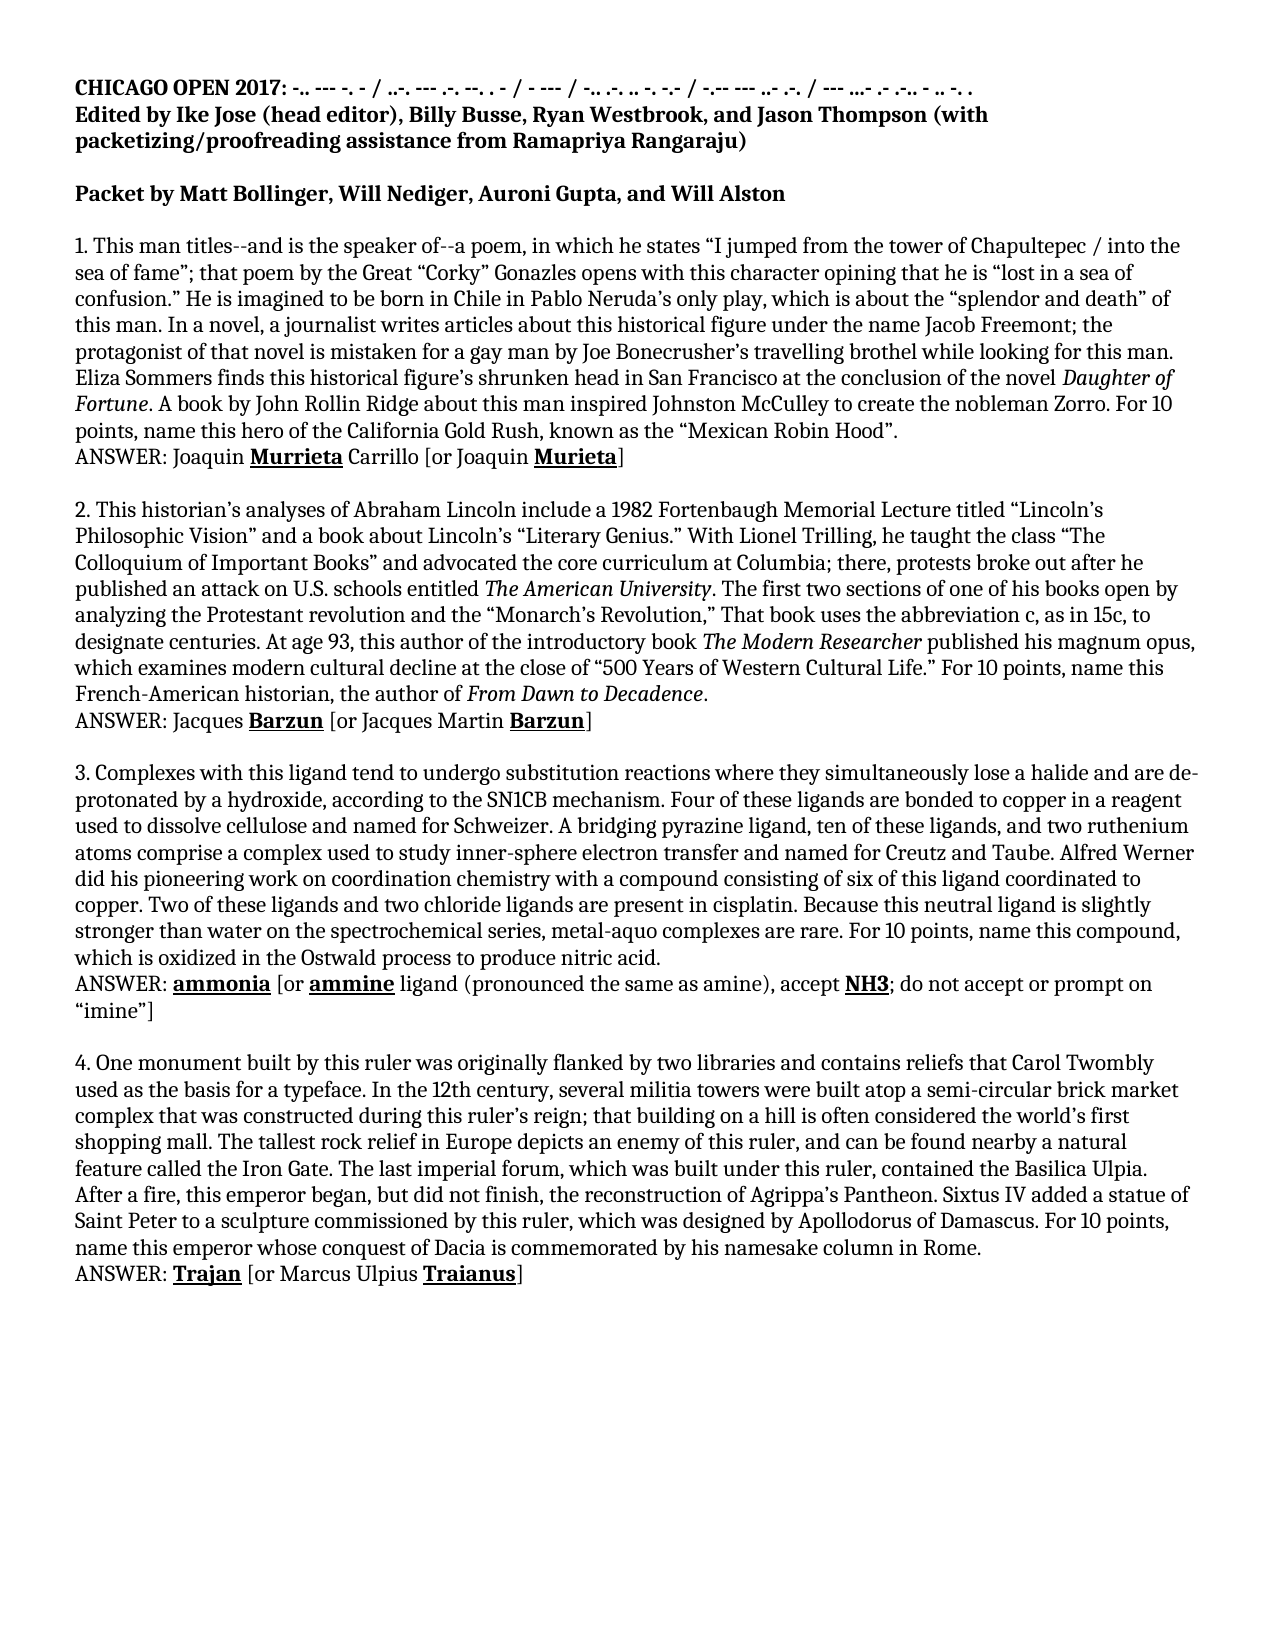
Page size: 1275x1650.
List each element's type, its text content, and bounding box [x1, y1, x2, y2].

text Packet by Matt Bollinger, Will Nediger, Auroni Gupta, and Will Alston [75, 180, 1200, 207]
text ANSWER: Joaquin Murrieta Carrillo [or Joaquin Murieta] [75, 444, 1200, 470]
text ANSWER: ammonia [or ammine ligand (pronounced the same as amine), accept NH3; do not accept or prompt on “imine”] [75, 971, 1200, 1024]
text Edited by Ike Jose (head editor), Billy Busse, Ryan Westbrook, and Jason Thompson (with packetizing/proofreading assistance from Ramapriya Rangaraju) [75, 101, 1200, 154]
text 3. Complexes with this ligand tend to undergo substitution reactions where they simultaneously lose a halide and are de-protonated by a hydroxide, according to the SN1CB mechanism. Four of these ligands are bonded to copper in a reagent used to dissolve cellulose and named for Schweizer. A bridging pyrazine ligand, ten of these ligands, and two ruthenium atoms comprise a complex used to study inner-sphere electron transfer and named for Creutz and Taube. Alfred Werner did his pioneering work on coordination chemistry with a compound consisting of six of this ligand coordinated to copper. Two of these ligands and two chloride ligands are present in cisplatin. Because this neutral ligand is slightly stronger than water on the spectrochemical series, metal-aquo complexes are rare. For 10 points, name this compound, which is oxidized in the Ostwald process to produce nitric acid. [75, 760, 1200, 971]
text ANSWER: Trajan [or Marcus Ulpius Traianus] [75, 1261, 1200, 1287]
text 4. One monument built by this ruler was originally flanked by two libraries and contains reliefs that Carol Twombly used as the basis for a typeface. In the 12th century, several militia towers were built atop a semi-circular brick market complex that was constructed during this ruler’s reign; that building on a hill is often considered the world’s first shopping mall. The tallest rock relief in Europe depicts an enemy of this ruler, and can be found nearby a natural feature called the Iron Gate. The last imperial forum, which was built under this ruler, contained the Basilica Ulpia. After a fire, this emperor began, but did not finish, the reconstruction of Agrippa’s Pantheon. Sixtus IV added a statue of Saint Peter to a sculpture commissioned by this ruler, which was designed by Apollodorus of Damascus. For 10 points, name this emperor whose conquest of Dacia is commemorated by his namesake column in Rome. [75, 1050, 1200, 1261]
text 1. This man titles--and is the speaker of--a poem, in which he states “I jumped from the tower of Chapultepec / into the sea of fame”; that poem by the Great “Corky” Gonazles opens with this character opining that he is “lost in a sea of confusion.” He is imagined to be born in Chile in Pablo Neruda’s only play, which is about the “splendor and death” of this man. In a novel, a journalist writes articles about this historical figure under the name Jacob Freemont; the protagonist of that novel is mistaken for a gay man by Joe Bonecrusher’s travelling brothel while looking for this man. Eliza Sommers finds this historical figure’s shrunken head in San Francisco at the conclusion of the novel Daughter of Fortune. A book by John Rollin Ridge about this man inspired Johnston McCulley to create the nobleman Zorro. For 10 points, name this hero of the California Gold Rush, known as the “Mexican Robin Hood”. [75, 233, 1200, 444]
text 2. This historian’s analyses of Abraham Lincoln include a 1982 Fortenbaugh Memorial Lecture titled “Lincoln’s Philosophic Vision” and a book about Lincoln’s “Literary Genius.” With Lionel Trilling, he taught the class “The Colloquium of Important Books” and advocated the core curriculum at Columbia; there, protests broke out after he published an attack on U.S. schools entitled The American University. The first two sections of one of his books open by analyzing the Protestant revolution and the “Monarch’s Revolution,” That book uses the abbreviation c, as in 15c, to designate centuries. At age 93, this author of the introductory book The Modern Researcher published his magnum opus, which examines modern cultural decline at the close of “500 Years of Western Cultural Life.” For 10 points, name this French-American historian, the author of From Dawn to Decadence. [75, 497, 1200, 707]
text CHICAGO OPEN 2017: -.. --- -. - / ..-. --- .-. --. . - / - --- / -.. .-. .. -. -.- / -.-- --- ..- .-. / --- ...- .- .-.. - .. -. . [75, 75, 1200, 101]
text ANSWER: Jacques Barzun [or Jacques Martin Barzun] [75, 707, 1200, 734]
